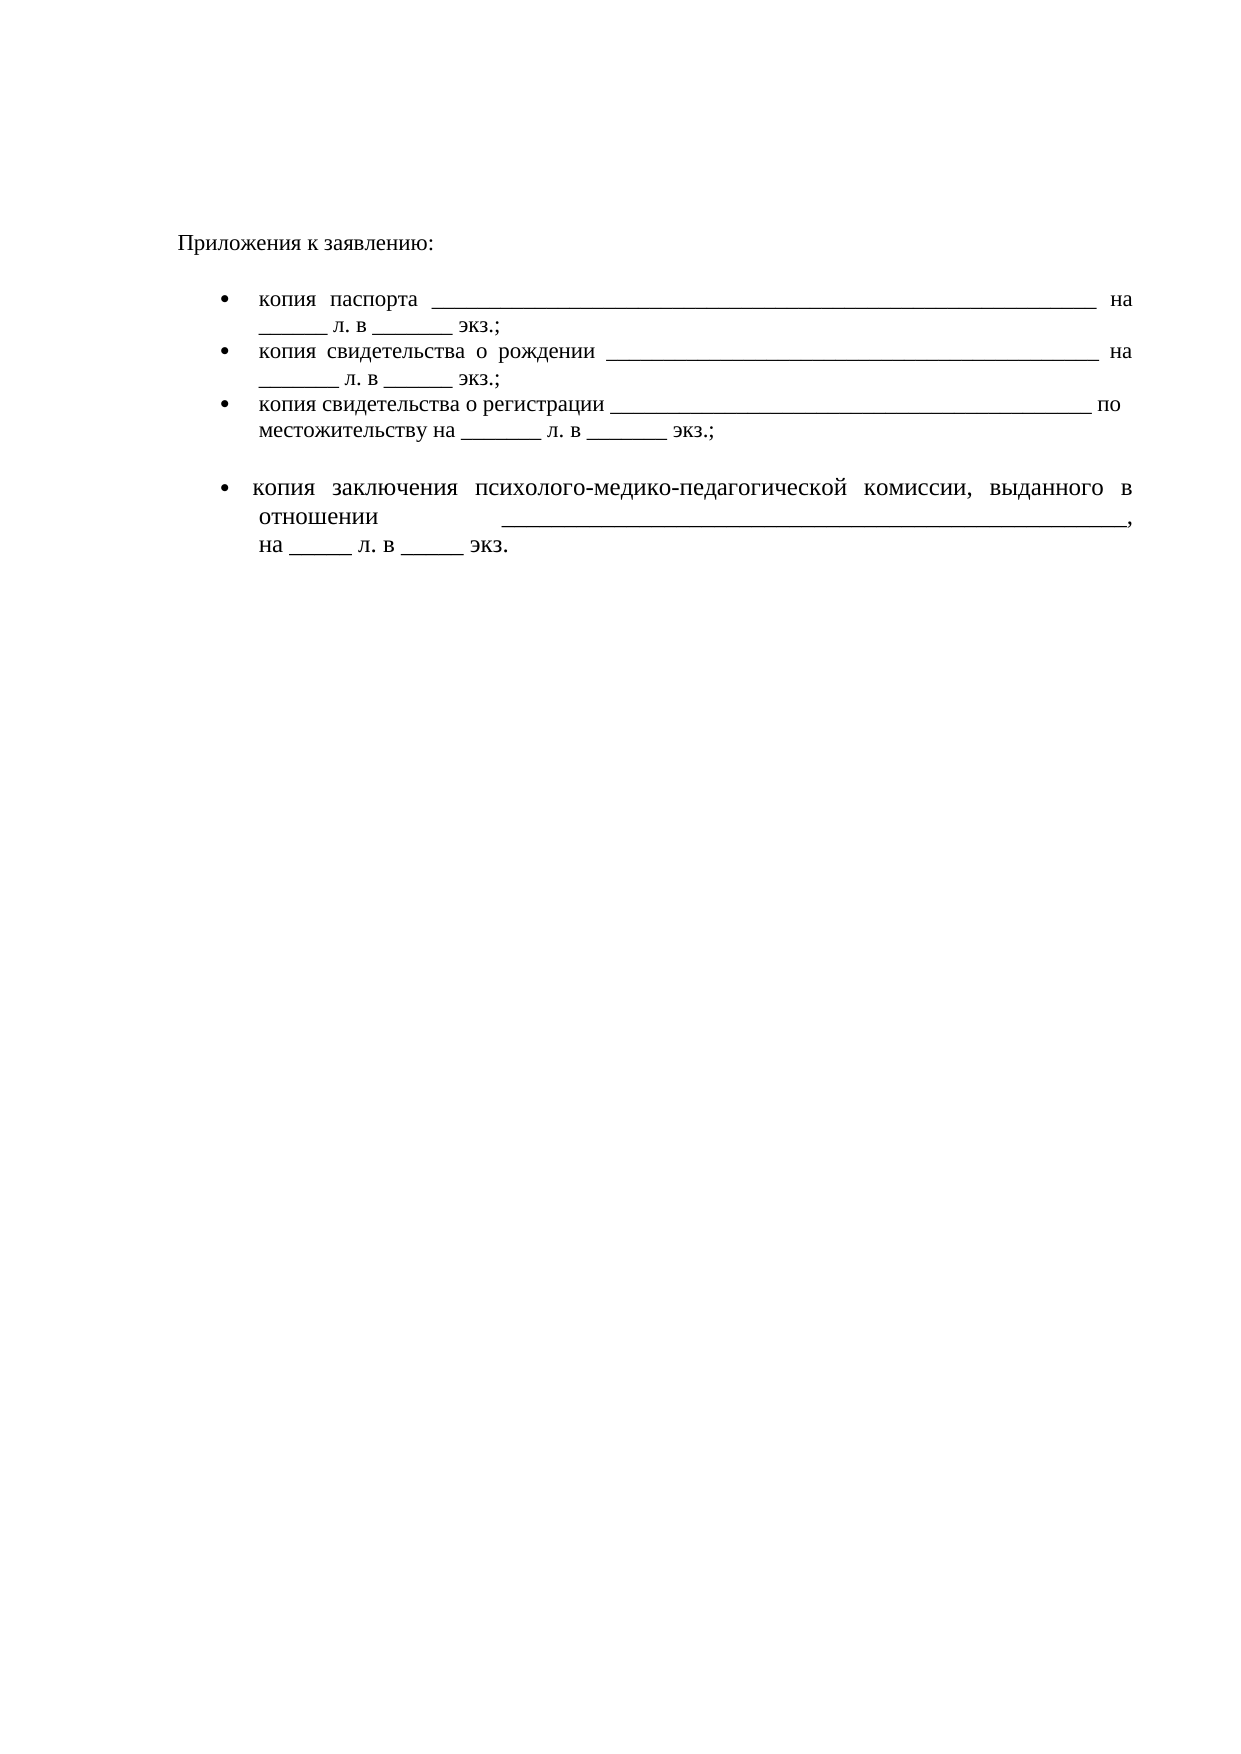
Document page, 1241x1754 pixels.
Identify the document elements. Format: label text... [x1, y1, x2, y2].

text Приложения к заявлению: [177, 229, 1152, 256]
list копия заключения психолого-медико-педагогической комиссии, выданного в отношении __________________________________________________, на _____ л. в _____ экз. [221, 472, 1133, 558]
list копия свидетельства о рождении ___________________________________________ на _______ л. в ______ экз.; [221, 337, 1133, 390]
list копия паспорта __________________________________________________________ на ______ л. в _______ экз.; [221, 285, 1133, 337]
list копия свидетельства о регистрации __________________________________________ по местожительству на _______ л. в _______ экз.; [221, 390, 1133, 443]
